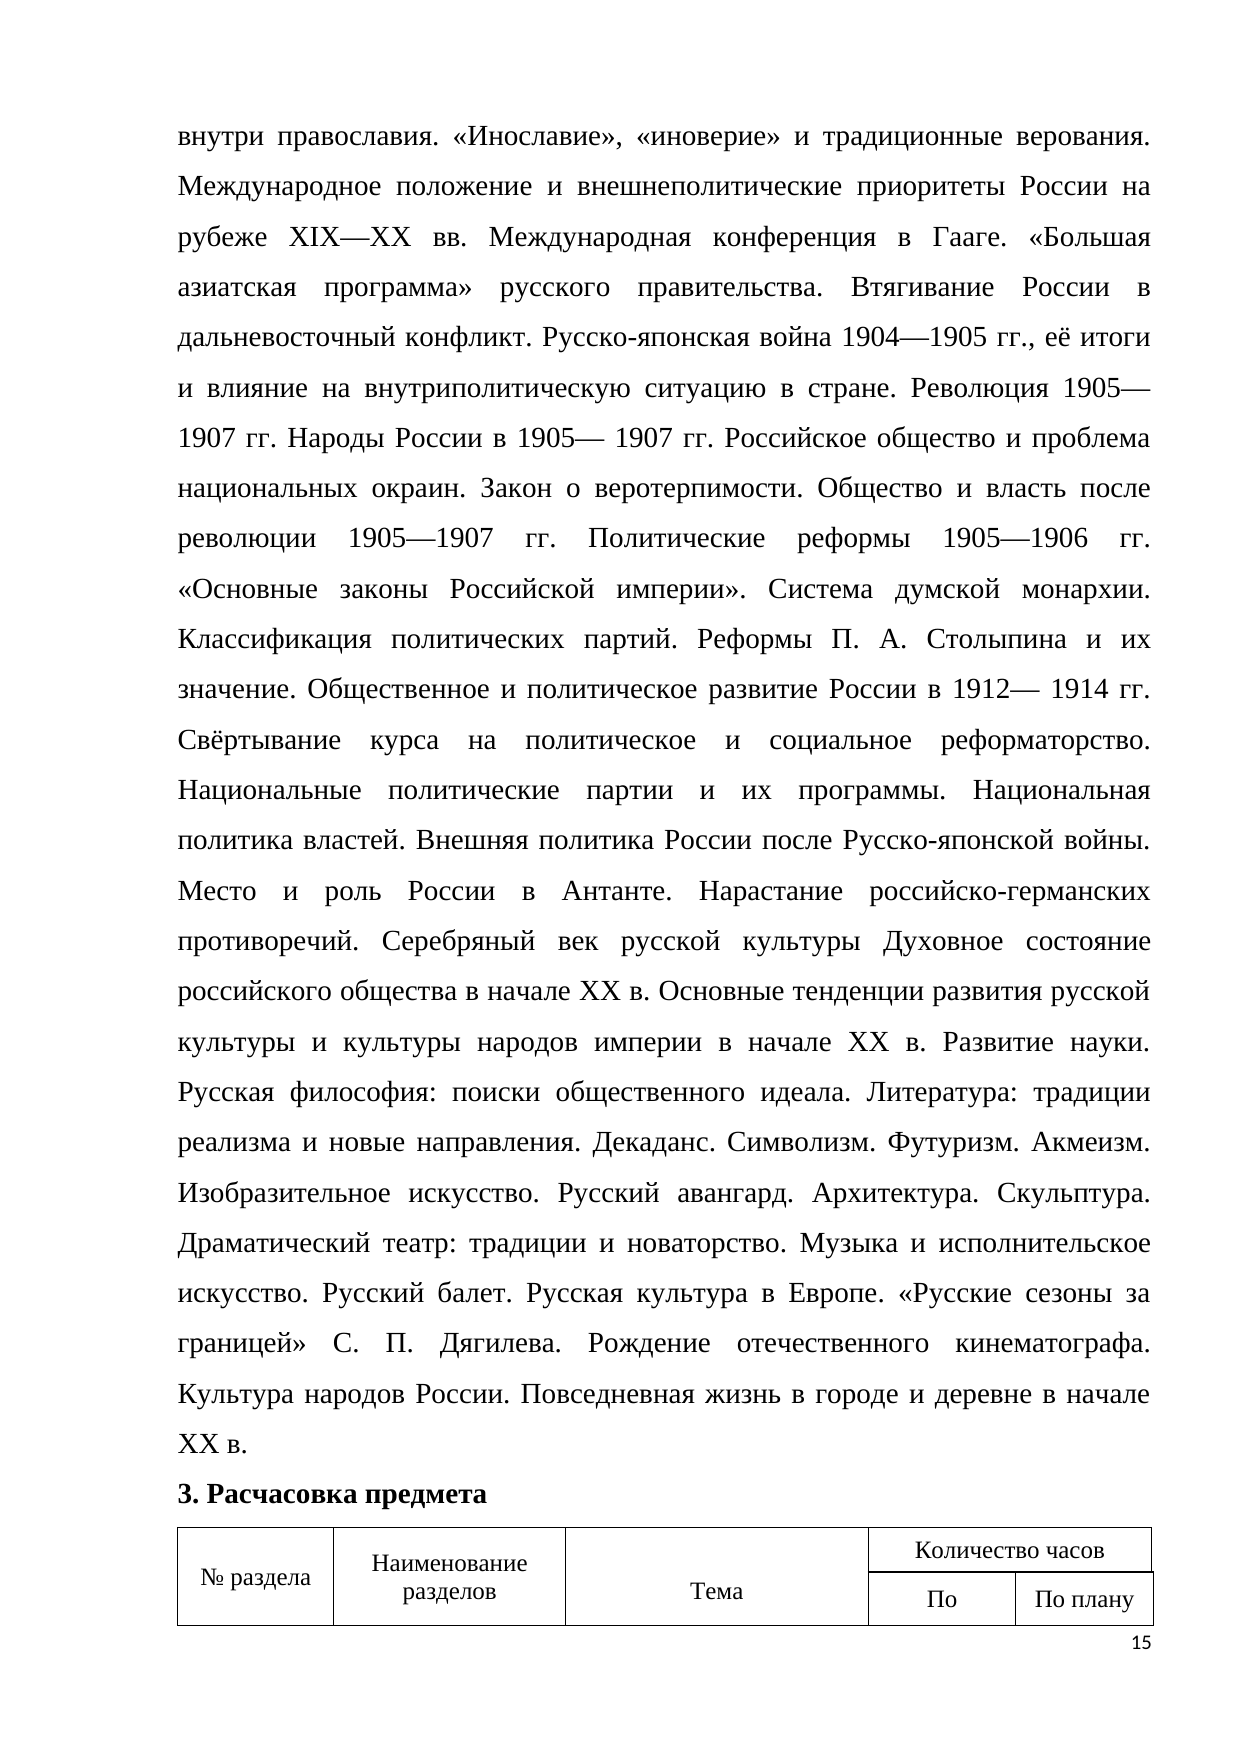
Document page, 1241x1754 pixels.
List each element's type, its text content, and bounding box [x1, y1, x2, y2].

table_header Количество часов [869, 1528, 1151, 1571]
table_cell По плану 9а [1016, 1573, 1153, 1625]
table_header № раздела [178, 1528, 333, 1625]
table_header Тема [566, 1528, 868, 1625]
table_cell По программе [869, 1573, 1015, 1625]
text 3. Расчасовка предмета [177, 1477, 1152, 1510]
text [177, 118, 1152, 1460]
table_header Наименование разделов [334, 1528, 565, 1625]
